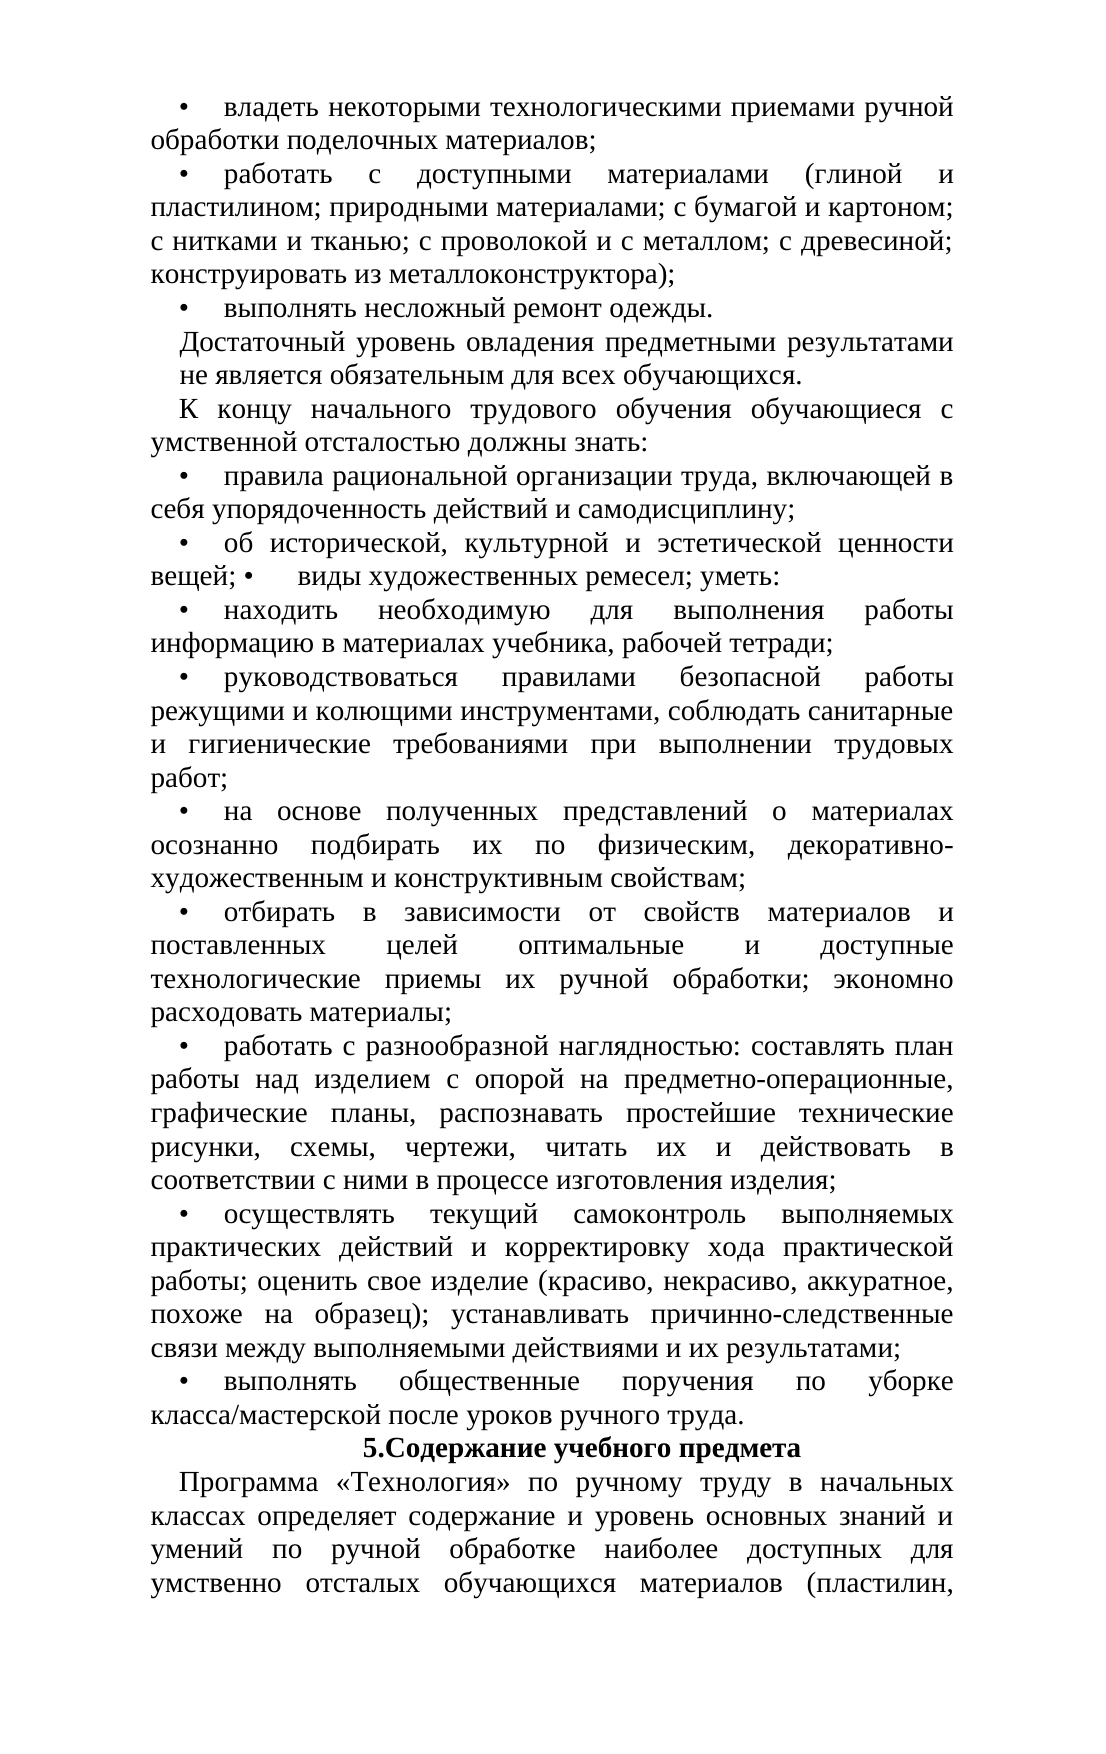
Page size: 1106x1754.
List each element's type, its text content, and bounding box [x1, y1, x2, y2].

list владеть некоторыми технологическими приемами ручной обработки поделочных материалов; [150, 89, 954, 156]
list отбирать в зависимости от свойств материалов и поставленных целей оптимальные и доступные технологические приемы их ручной обработки; экономно расходовать материалы; [150, 894, 954, 1028]
list выполнять несложный ремонт одежды. [150, 290, 954, 324]
text Достаточный уровень овладения предметными результатами не является обязательным для всех обучающихся. [179, 324, 954, 391]
list руководствоваться правилами безопасной работы режущими и колющими инструментами, соблюдать санитарные и гигиенические требованиями при выполнении трудовых работ; [150, 659, 954, 793]
list осуществлять текущий самоконтроль выполняемых практических действий и корректировку хода практической работы; оценить свое изделие (красиво, некрасиво, аккуратное, похоже на образец); устанавливать причинно-следственные связи между выполняемыми действиями и их результатами; [150, 1196, 954, 1363]
list правила рациональной организации труда, включающей в себя упорядоченность действий и самодисциплину; [150, 458, 954, 525]
text К концу начального трудового обучения обучающиеся с умственной отсталостью должны знать: [150, 391, 954, 458]
list выполнять общественные поручения по уборке класса/мастерской после уроков ручного труда. [150, 1363, 954, 1431]
subtitle 5.Содержание учебного предмета [248, 1431, 916, 1464]
list работать с доступными материалами (глиной и пластилином; природными материалами; с бумагой и картоном; с нитками и тканью; с проволокой и с металлом; с древесиной; конструировать из металлоконструктора); [150, 156, 954, 290]
list работать с разнообразной наглядностью: составлять план работы над изделием с опорой на предметно-операционные, графические планы, распознавать простейшие технические рисунки, схемы, чертежи, читать их и действовать в соответствии с ними в процессе изготовления изделия; [150, 1028, 954, 1196]
list находить необходимую для выполнения работы информацию в материалах учебника, рабочей тетради; [150, 592, 954, 659]
list об исторической, культурной и эстетической ценности вещей; • виды художественных ремесел; уметь: [150, 525, 954, 592]
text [150, 1464, 954, 1598]
list на основе полученных представлений о материалах осознанно подбирать их по физическим, декоративно-художественным и конструктивным свойствам; [150, 793, 954, 894]
